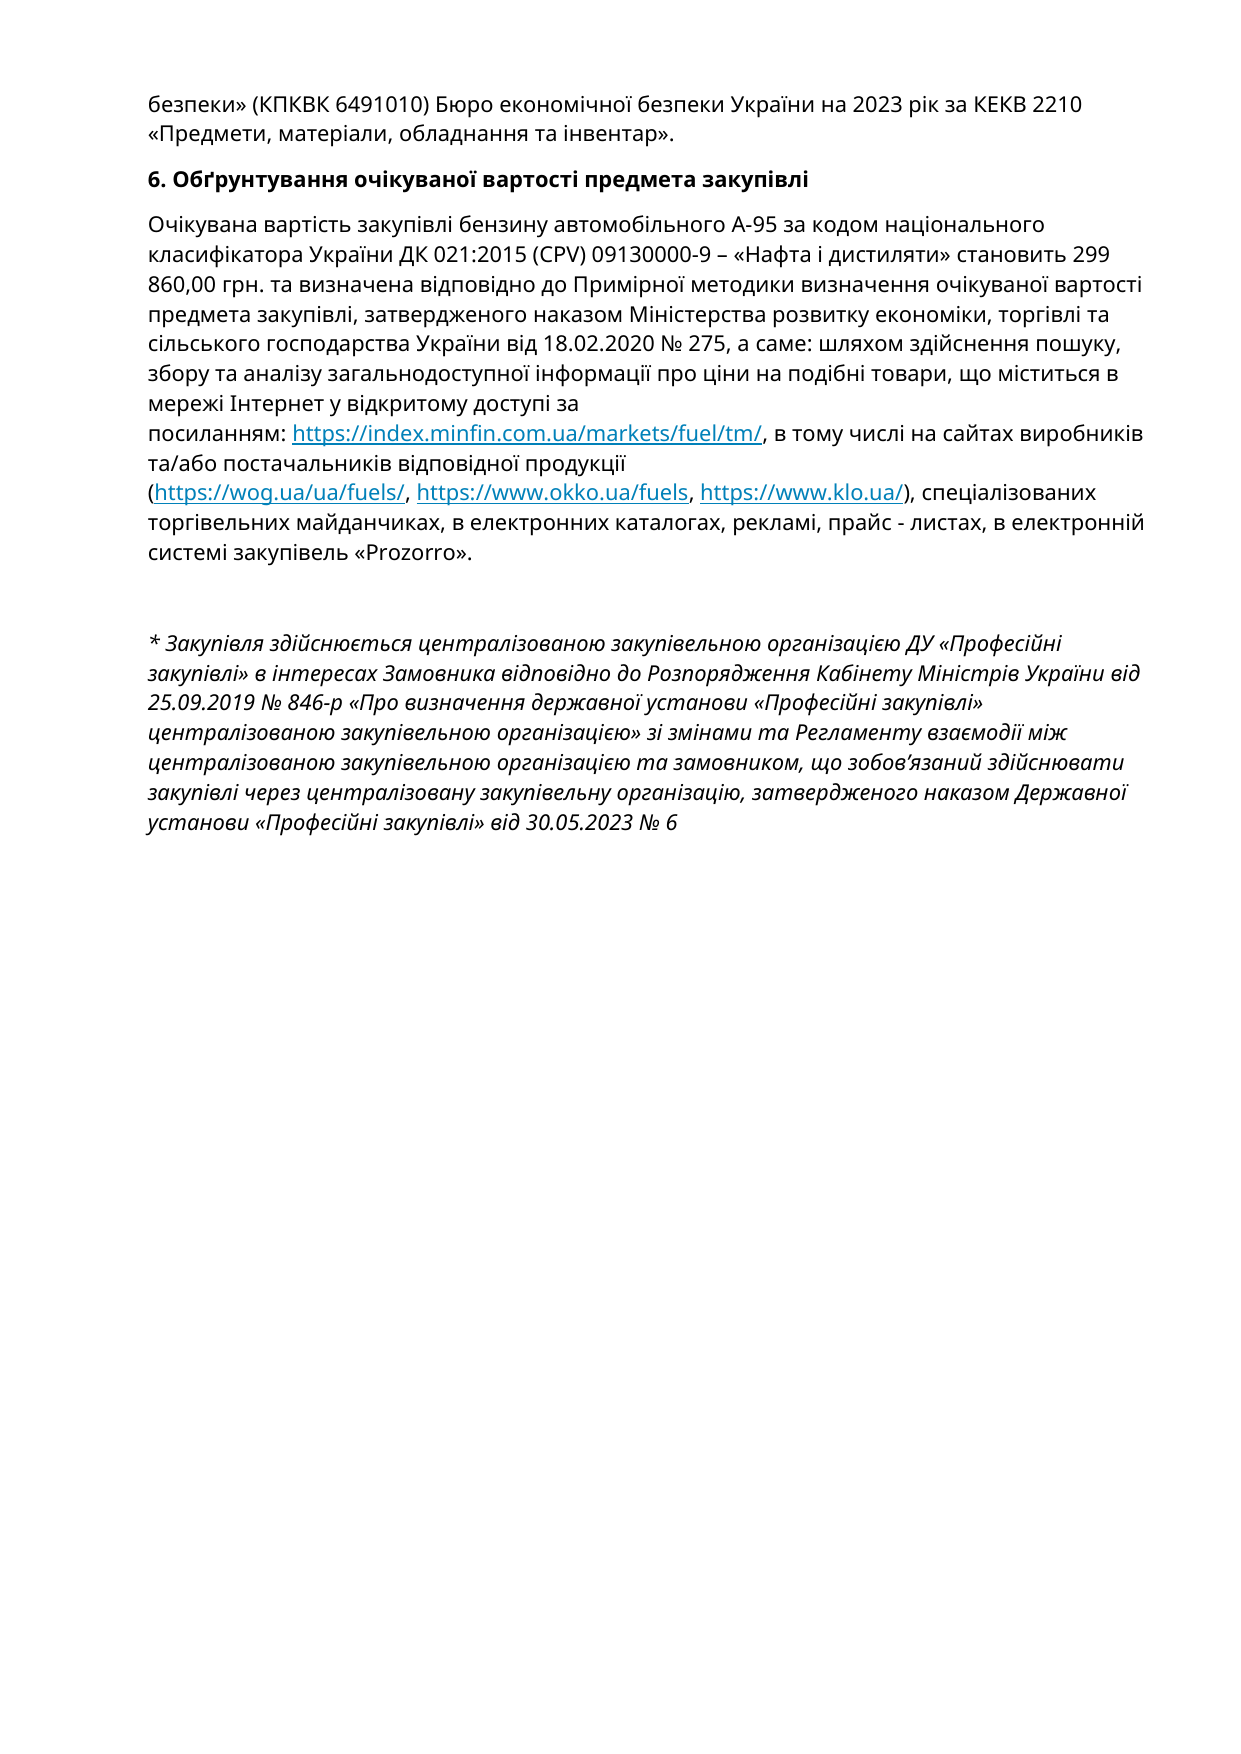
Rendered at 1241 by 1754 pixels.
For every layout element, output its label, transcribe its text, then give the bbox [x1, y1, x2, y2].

text Очікувана вартість закупівлі бензину автомобільного А-95 за кодом національного класифікатора України ДК 021:2015 (CPV) 09130000-9 – «Нафта і дистиляти» становить 299 860,00 грн. та визначена відповідно до Примірної методики визначення очікуваної вартості предмета закупівлі, затвердженого наказом Міністерства розвитку економіки, торгівлі та сільського господарства України від 18.02.2020 № 275, а саме: шляхом здійснення пошуку, збору та аналізу загальнодоступної інформації про ціни на подібні товари, що міститься в мережі Інтернет у відкритому доступі за посиланням: https://index.minfin.com.ua/markets/fuel/tm/, в тому числі на сайтах виробників та/або постачальників відповідної продукції (https://wog.ua/ua/fuels/, https://www.okko.ua/fuels, https://www.klo.ua/), спеціалізованих торгівельних майданчиках, в електронних каталогах, рекламі, прайс - листах, в електронній системі закупівель «Prozorro». [148, 209, 1152, 567]
text * Закупівля здійснюється централізованою закупівельною організацією ДУ «Професійні закупівлі» в інтересах Замовника відповідно до Розпорядження Кабінету Міністрів України від 25.09.2019 № 846-р «Про визначення державної установи «Професійні закупівлі» централізованою закупівельною організацією» зі змінами та Регламенту взаємодії між централізованою закупівельною організацією та замовником, що зобов’язаний здійснювати закупівлі через централізовану закупівельну організацію, затвердженого наказом Державної установи «Професійні закупівлі» від 30.05.2023 № 6 [148, 628, 1152, 836]
text 6. Обґрунтування очікуваної вартості предмета закупівлі [148, 164, 1152, 193]
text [148, 88, 1152, 148]
